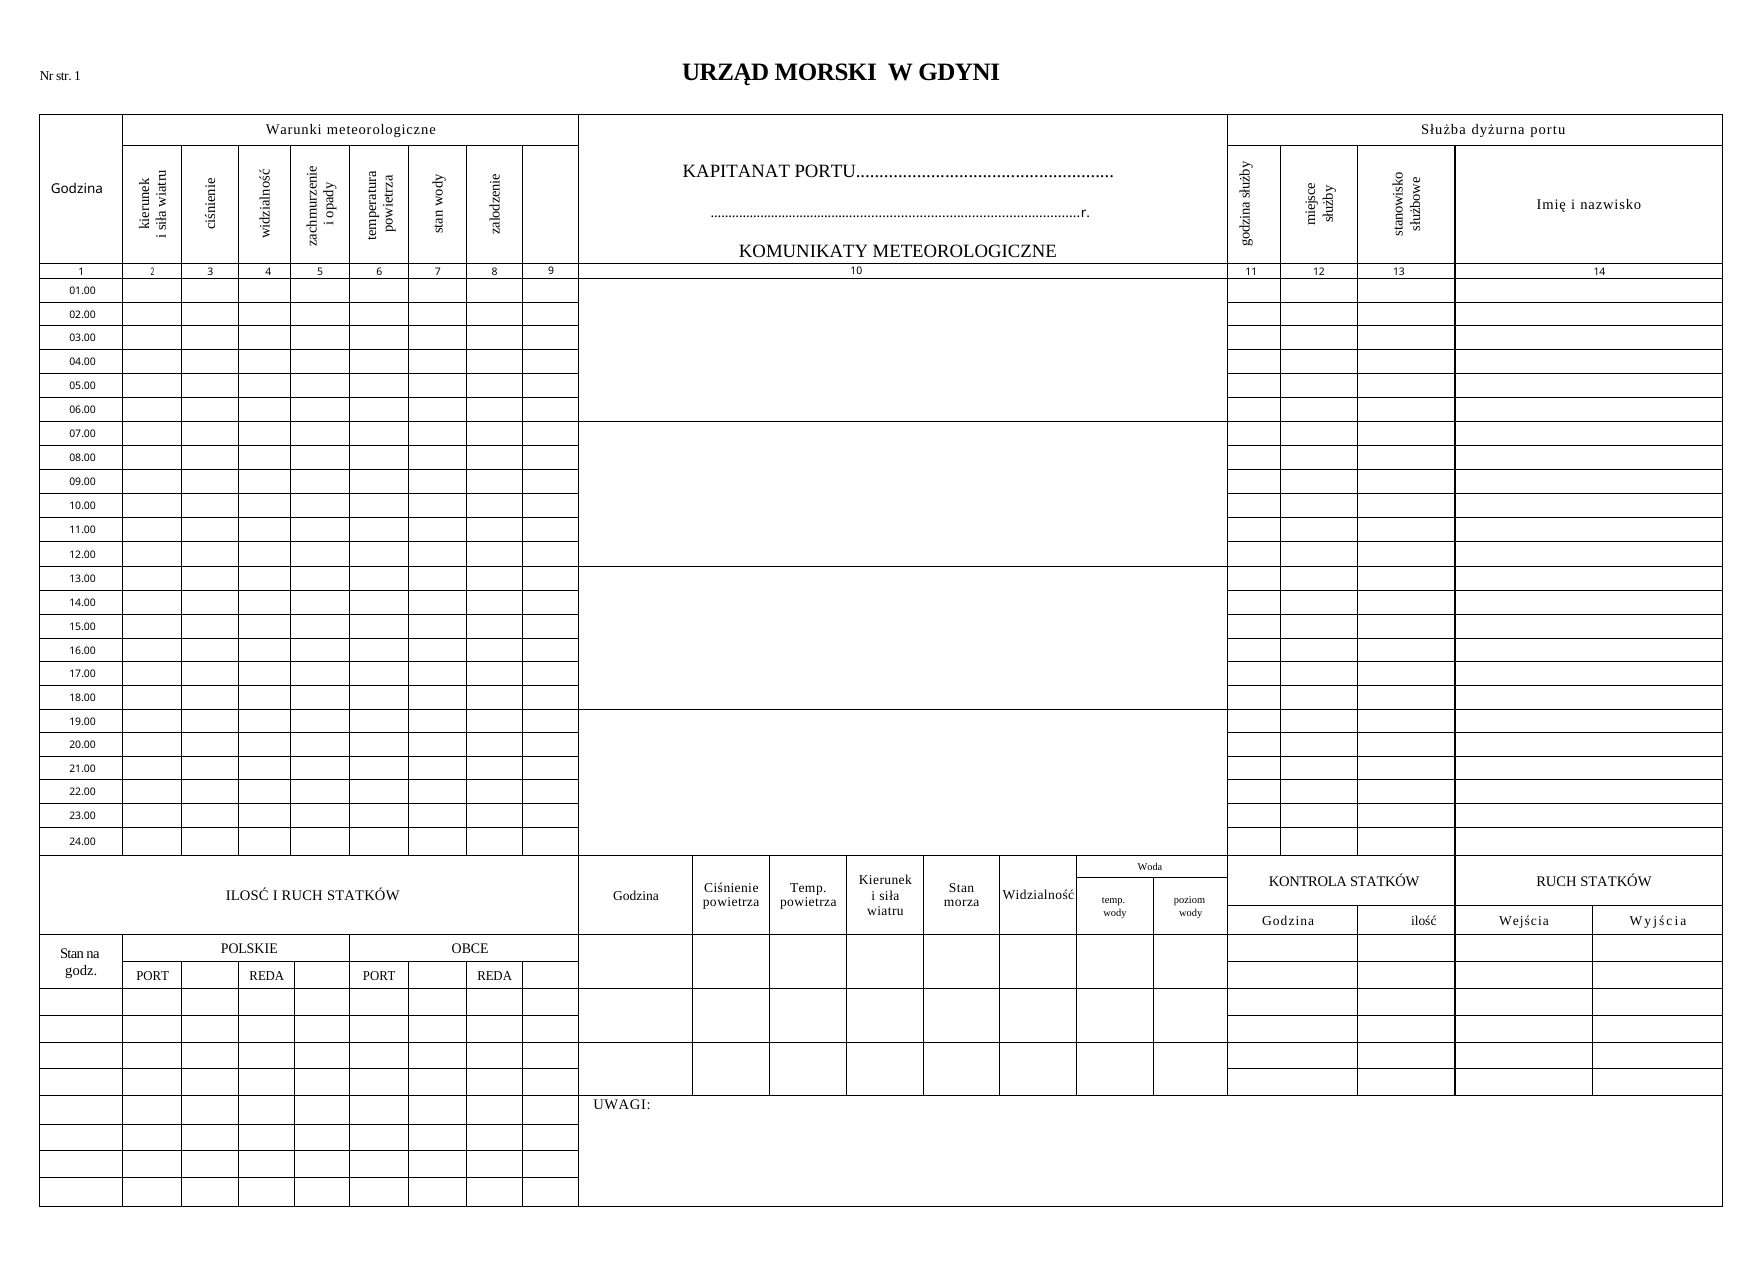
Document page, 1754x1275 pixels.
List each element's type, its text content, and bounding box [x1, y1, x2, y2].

table_cell [1358, 804, 1454, 827]
table_cell [239, 1125, 294, 1150]
table_cell [409, 615, 466, 638]
table_cell [1281, 326, 1357, 349]
table_cell [1228, 828, 1261, 855]
table_cell [523, 615, 578, 638]
table_cell [1281, 303, 1357, 325]
table_cell [523, 989, 578, 1015]
table_cell [182, 567, 238, 590]
table_cell [123, 1043, 181, 1068]
table_cell [1228, 422, 1261, 445]
table_cell [579, 422, 1133, 566]
table_cell [1358, 470, 1454, 493]
table_cell [1456, 686, 1722, 709]
table_cell [523, 567, 578, 590]
table_cell OBCE [350, 935, 578, 961]
table_cell [467, 780, 522, 803]
table_cell [409, 518, 466, 541]
table_cell ciśnienie [182, 146, 238, 263]
table_cell [182, 446, 238, 469]
table_cell [1134, 935, 1153, 988]
table_cell [409, 303, 466, 325]
table_cell [1358, 686, 1454, 709]
table_cell [467, 733, 522, 756]
table_cell [182, 662, 238, 685]
table_cell [523, 1096, 578, 1124]
table_cell [1456, 591, 1722, 614]
table_cell [467, 591, 522, 614]
table_cell [1456, 804, 1722, 827]
table_cell [1358, 518, 1454, 541]
table_cell [350, 542, 408, 566]
table_cell [123, 1016, 181, 1042]
table_cell [1000, 1043, 1076, 1095]
table_cell [467, 567, 522, 590]
table_cell 6 [350, 264, 408, 278]
table_cell [239, 446, 290, 469]
table_cell [239, 989, 294, 1015]
table_cell [1261, 350, 1280, 373]
table_cell [1358, 398, 1454, 421]
table_cell [239, 757, 290, 779]
table_cell [1281, 398, 1357, 421]
table_cell 2 [123, 264, 181, 278]
table_cell [409, 591, 466, 614]
table_cell [1261, 518, 1280, 541]
table_cell [1228, 1016, 1261, 1042]
table_cell [182, 398, 238, 421]
table_cell [182, 639, 238, 661]
table_cell [1358, 303, 1454, 325]
table_cell [1281, 279, 1357, 302]
table_cell [409, 989, 466, 1015]
table_cell [770, 989, 846, 1042]
table_cell 07.00 [40, 422, 122, 445]
table_cell [239, 686, 290, 709]
table_cell [467, 542, 522, 566]
table_cell [239, 733, 290, 756]
table_cell [295, 1069, 349, 1095]
table_cell [291, 567, 349, 590]
table_cell [1228, 686, 1261, 709]
table_cell [40, 1178, 122, 1206]
table_cell [1261, 804, 1280, 827]
table_cell [1261, 989, 1357, 1015]
table_cell [467, 989, 522, 1015]
table_cell [1456, 828, 1722, 855]
table_cell [123, 989, 181, 1015]
table_cell 21.00 [40, 757, 122, 779]
table_cell [1228, 1069, 1261, 1095]
table_cell [182, 494, 238, 517]
table_cell [1281, 828, 1357, 855]
table_cell POLSKIE [123, 935, 349, 961]
table_cell [295, 989, 349, 1015]
table_cell Stan morza [924, 856, 999, 934]
table_cell [40, 1069, 122, 1095]
table_cell [123, 591, 181, 614]
table_cell [1154, 989, 1227, 1042]
table_cell [409, 780, 466, 803]
table_cell [1228, 780, 1261, 803]
table_cell [295, 1151, 349, 1177]
table_cell PORT [123, 962, 181, 988]
table_cell [123, 804, 181, 827]
table_cell [182, 1151, 238, 1177]
table_cell Widzialność [1000, 856, 1076, 934]
table_cell PORT [350, 962, 408, 988]
table_cell [523, 733, 578, 756]
table_cell [123, 828, 181, 855]
table_cell [467, 494, 522, 517]
table_cell [1358, 494, 1454, 517]
table_cell [123, 567, 181, 590]
table_cell [123, 303, 181, 325]
table_cell 10 [579, 264, 1133, 278]
table_cell [239, 828, 290, 855]
table_cell [1261, 1069, 1357, 1095]
table_cell [1077, 1043, 1133, 1095]
table_cell [1154, 935, 1227, 988]
table_cell [409, 686, 466, 709]
table_cell [350, 989, 408, 1015]
table_cell 4 [239, 264, 290, 278]
table_cell 24.00 [40, 828, 122, 855]
table_cell [123, 686, 181, 709]
table_cell 12 [1281, 264, 1357, 278]
table_cell [409, 828, 466, 855]
table_cell [1281, 374, 1357, 397]
table_cell temp. wody [1077, 878, 1133, 934]
table_cell [291, 398, 349, 421]
table_cell [123, 757, 181, 779]
table_cell [182, 1096, 238, 1124]
table_cell [1358, 542, 1454, 566]
table_cell [523, 804, 578, 827]
table_cell [409, 374, 466, 397]
table_cell [123, 518, 181, 541]
table_cell [350, 733, 408, 756]
table_cell [1358, 422, 1454, 445]
table_cell [291, 686, 349, 709]
table_cell [350, 518, 408, 541]
table_cell [295, 1125, 349, 1150]
table_cell [1456, 733, 1722, 756]
table_cell [1261, 398, 1280, 421]
table_cell [523, 591, 578, 614]
table_cell [1456, 935, 1592, 961]
table_cell [1261, 935, 1357, 961]
table_cell [1261, 303, 1280, 325]
table_cell UWAGI: [579, 1096, 1133, 1206]
table_cell [467, 828, 522, 855]
table_cell [1134, 1043, 1153, 1095]
table_cell [1228, 446, 1261, 469]
table_cell [693, 935, 769, 988]
table_cell 18.00 [40, 686, 122, 709]
table_cell [1358, 935, 1454, 961]
table_cell [239, 1016, 294, 1042]
table_cell [1228, 733, 1261, 756]
table_cell [1228, 804, 1261, 827]
table_cell [1358, 662, 1454, 685]
table_cell Woda [1134, 856, 1227, 877]
table_cell [523, 1016, 578, 1042]
table_cell [239, 279, 290, 302]
table_cell [182, 518, 238, 541]
table_cell [350, 591, 408, 614]
table_cell [291, 615, 349, 638]
table_cell [182, 422, 238, 445]
table_cell [350, 686, 408, 709]
table_cell [1261, 1016, 1357, 1042]
table_cell [924, 935, 999, 988]
table_cell [1456, 639, 1722, 661]
table_cell [523, 350, 578, 373]
table_cell [523, 686, 578, 709]
table_cell [1358, 710, 1454, 732]
table_cell [1456, 567, 1722, 590]
table_cell [123, 350, 181, 373]
table_cell [1261, 1096, 1722, 1206]
table_cell [1228, 856, 1261, 905]
table_cell [123, 422, 181, 445]
table_cell [1261, 710, 1280, 732]
table_cell [239, 710, 290, 732]
table_cell [1358, 615, 1454, 638]
table_cell [123, 615, 181, 638]
table_cell [182, 374, 238, 397]
table_cell [1261, 446, 1280, 469]
table_cell [350, 350, 408, 373]
table_cell [1228, 326, 1261, 349]
table_cell 05.00 [40, 374, 122, 397]
table_cell [1456, 662, 1722, 685]
table_cell [123, 1151, 181, 1177]
table_cell [1456, 518, 1722, 541]
table_cell [182, 350, 238, 373]
table_cell [409, 1125, 466, 1150]
table_cell Kierunek i siła wiatru [847, 856, 923, 934]
table_cell [693, 1043, 769, 1095]
table_cell [1228, 518, 1261, 541]
table_cell 15.00 [40, 615, 122, 638]
table_cell [1281, 542, 1357, 566]
table_cell [123, 446, 181, 469]
table_cell 13.00 [40, 567, 122, 590]
table_cell [291, 733, 349, 756]
table_cell [123, 639, 181, 661]
table_cell [1134, 567, 1227, 709]
table_cell [1228, 962, 1261, 988]
table_cell [239, 804, 290, 827]
table_cell [1456, 303, 1722, 325]
table_cell [123, 326, 181, 349]
table_cell [467, 1069, 522, 1095]
table_cell Ciśnienie powietrza [693, 856, 769, 934]
table_cell [182, 1178, 238, 1206]
table_cell [1261, 828, 1280, 855]
table_cell 20.00 [40, 733, 122, 756]
table_cell [1358, 757, 1454, 779]
table_cell [1261, 422, 1280, 445]
table_cell 01.00 [40, 279, 122, 302]
table_cell [123, 1125, 181, 1150]
table_cell [1261, 615, 1280, 638]
table_cell [523, 1069, 578, 1095]
table_cell [182, 326, 238, 349]
table_cell [1261, 567, 1280, 590]
table_cell [291, 494, 349, 517]
table_cell stanowisko służbowe [1358, 146, 1454, 263]
table_cell [350, 446, 408, 469]
table_header [1228, 115, 1261, 145]
table_cell REDA [239, 962, 294, 988]
table_cell [350, 1151, 408, 1177]
table_cell zalodzenie [467, 146, 522, 263]
table_cell [182, 303, 238, 325]
table_cell [409, 494, 466, 517]
table_cell 1 [40, 264, 122, 278]
table_cell [291, 350, 349, 373]
table_cell 14.00 [40, 591, 122, 614]
table_cell [123, 279, 181, 302]
table_cell [523, 146, 578, 263]
table_cell [1358, 1069, 1454, 1095]
table_cell [239, 494, 290, 517]
table_cell 11.00 [40, 518, 122, 541]
table_cell [409, 733, 466, 756]
table_cell [523, 662, 578, 685]
table_cell [467, 470, 522, 493]
table_cell [523, 518, 578, 541]
table_cell 7 [409, 264, 466, 278]
table_header Godzina [40, 115, 122, 263]
table_cell [1358, 374, 1454, 397]
table_cell [467, 804, 522, 827]
table_cell [239, 591, 290, 614]
table_cell [1077, 856, 1133, 877]
table_cell [467, 710, 522, 732]
table_cell [523, 780, 578, 803]
table_cell [1228, 906, 1261, 934]
table_cell [579, 935, 692, 988]
table_cell [1228, 374, 1261, 397]
text Nr str. 1 URZĄD MORSKI W GDYNI [39, 57, 1722, 86]
table_cell [182, 1125, 238, 1150]
table_cell [295, 1178, 349, 1206]
table_cell [523, 422, 578, 445]
table_cell [1358, 989, 1454, 1015]
table_cell [409, 662, 466, 685]
table_cell [1261, 780, 1280, 803]
table_cell [239, 662, 290, 685]
table_cell [1358, 350, 1454, 373]
table_cell [467, 615, 522, 638]
table_cell REDA [467, 962, 522, 988]
table_cell [579, 567, 1133, 709]
table_cell [1261, 686, 1280, 709]
table_cell [350, 662, 408, 685]
table_cell [239, 780, 290, 803]
table_cell [350, 1043, 408, 1068]
table_cell 08.00 [40, 446, 122, 469]
table_cell [1593, 1016, 1722, 1042]
table_cell [291, 279, 349, 302]
table_cell zachmurzenie i opady [291, 146, 349, 263]
table_cell [579, 279, 1133, 421]
table_cell [523, 1178, 578, 1206]
table_cell [1358, 780, 1454, 803]
table_cell [523, 398, 578, 421]
table_cell [40, 989, 122, 1015]
table_cell [1593, 935, 1722, 961]
table_cell [1456, 1043, 1592, 1068]
table_cell [1261, 757, 1280, 779]
table_cell [467, 1125, 522, 1150]
table_cell 14 [1456, 264, 1722, 278]
table_cell [1261, 591, 1280, 614]
table_cell poziom wody [1154, 878, 1227, 934]
table_cell Stan na godz. [40, 935, 122, 988]
table_cell [182, 470, 238, 493]
table_cell [924, 989, 999, 1042]
table_cell [523, 542, 578, 566]
table_cell [1593, 962, 1722, 988]
table_cell [182, 780, 238, 803]
table_cell [182, 686, 238, 709]
table_cell miejsce służby [1281, 146, 1357, 263]
table_cell [1358, 639, 1454, 661]
table_cell [123, 710, 181, 732]
table_cell [1261, 1043, 1357, 1068]
table_cell [291, 662, 349, 685]
table_cell [295, 1016, 349, 1042]
table_cell [409, 1016, 466, 1042]
table_cell [1456, 989, 1592, 1015]
table_cell [409, 446, 466, 469]
table_cell [1281, 639, 1357, 661]
table_cell [291, 374, 349, 397]
table_cell [1228, 615, 1261, 638]
table_cell [182, 1069, 238, 1095]
table_cell [40, 1016, 122, 1042]
table_cell [1281, 494, 1357, 517]
table_cell [1228, 398, 1261, 421]
table_cell [1228, 279, 1261, 302]
table_cell [1000, 989, 1076, 1042]
table_cell ILOSĆ I RUCH STATKÓW [40, 856, 578, 934]
table_cell [182, 591, 238, 614]
table_cell [409, 1151, 466, 1177]
table_cell [182, 733, 238, 756]
table_cell [1456, 780, 1722, 803]
table_cell [467, 1043, 522, 1068]
table_cell [291, 446, 349, 469]
table_cell [1281, 757, 1357, 779]
table_cell [1134, 989, 1153, 1042]
table_cell [1077, 989, 1133, 1042]
table_cell [1000, 935, 1076, 988]
table_cell [1456, 494, 1722, 517]
table_cell [693, 989, 769, 1042]
table_cell KONTROLA STATKÓW [1261, 856, 1454, 905]
table_cell [1228, 494, 1261, 517]
table_cell [1358, 279, 1454, 302]
table_cell 8 [467, 264, 522, 278]
table_cell [1456, 470, 1722, 493]
table_cell [291, 639, 349, 661]
table_cell [770, 935, 846, 988]
table_cell [1134, 1096, 1261, 1206]
table_cell 9 [523, 264, 578, 278]
table_cell [1358, 326, 1454, 349]
table_cell [350, 780, 408, 803]
table_cell [1134, 279, 1227, 421]
table_cell [1281, 710, 1357, 732]
table_cell 10.00 [40, 494, 122, 517]
table_cell [579, 989, 692, 1042]
table_cell [1456, 962, 1592, 988]
table_cell [467, 422, 522, 445]
table_cell [847, 989, 923, 1042]
table_cell Imię i nazwisko [1456, 146, 1722, 263]
table_cell [350, 710, 408, 732]
table_cell [182, 989, 238, 1015]
table_cell [523, 374, 578, 397]
table_cell 23.00 [40, 804, 122, 827]
table_cell [1358, 567, 1454, 590]
table_cell [182, 828, 238, 855]
table_cell [350, 567, 408, 590]
table_cell [1228, 710, 1261, 732]
table_cell [1456, 326, 1722, 349]
table_cell [123, 374, 181, 397]
table_header Warunki meteorologiczne [123, 115, 578, 145]
table_cell [182, 615, 238, 638]
table_cell [409, 639, 466, 661]
table_cell [523, 828, 578, 855]
table_cell [123, 1069, 181, 1095]
table_cell [350, 279, 408, 302]
table_cell widzialność [239, 146, 290, 263]
table_cell [1134, 878, 1153, 934]
table_cell [239, 518, 290, 541]
table_cell [1456, 1069, 1592, 1095]
table_cell [1281, 780, 1357, 803]
table_cell [291, 470, 349, 493]
table_cell [182, 710, 238, 732]
table_cell [1281, 686, 1357, 709]
table_cell [579, 710, 1133, 855]
table_cell [409, 962, 466, 988]
table_cell [350, 1016, 408, 1042]
table_cell [182, 279, 238, 302]
table_cell [239, 1151, 294, 1177]
table_cell [409, 398, 466, 421]
table_cell [350, 639, 408, 661]
table_cell [847, 935, 923, 988]
table_cell [1593, 1069, 1722, 1095]
table_cell [350, 398, 408, 421]
table_cell [523, 757, 578, 779]
table_cell [409, 279, 466, 302]
table_cell [239, 1096, 294, 1124]
table_cell [523, 470, 578, 493]
table_cell [1228, 989, 1261, 1015]
table_cell [123, 1096, 181, 1124]
table_header KAPITANAT PORTU r. KOMUNIKATY METEOROLOGICZNE [579, 115, 1133, 263]
table_cell [1281, 804, 1357, 827]
table_cell [123, 542, 181, 566]
table_cell [467, 446, 522, 469]
table_cell [239, 398, 290, 421]
table_cell [1228, 1043, 1261, 1068]
table_cell [1261, 639, 1280, 661]
table_cell 3 [182, 264, 238, 278]
table_cell [1261, 279, 1280, 302]
table_cell [239, 326, 290, 349]
table_cell 02.00 [40, 303, 122, 325]
table_cell [523, 279, 578, 302]
table_cell [350, 374, 408, 397]
table_cell [1456, 279, 1722, 302]
table_cell [291, 591, 349, 614]
table_cell ilość [1358, 906, 1454, 934]
table_cell [291, 710, 349, 732]
table_cell [409, 757, 466, 779]
table_cell [123, 470, 181, 493]
table_cell [523, 1043, 578, 1068]
table_cell Godzina [579, 856, 692, 934]
table_cell [467, 279, 522, 302]
table_cell [1593, 989, 1722, 1015]
table_cell [239, 350, 290, 373]
table_header Służba dyżurna portu [1261, 115, 1722, 145]
table_cell [123, 494, 181, 517]
table_cell [291, 780, 349, 803]
table_cell [467, 518, 522, 541]
table_cell [182, 1043, 238, 1068]
table_cell Godzina [1261, 906, 1357, 934]
table_cell [40, 1151, 122, 1177]
table_cell RUCH STATKÓW [1456, 856, 1722, 905]
table_cell [523, 962, 578, 988]
table_cell [1281, 470, 1357, 493]
table_cell [350, 1178, 408, 1206]
table_cell [467, 662, 522, 685]
table_cell [182, 804, 238, 827]
table_cell [1281, 615, 1357, 638]
table_cell [182, 757, 238, 779]
table_cell [1261, 374, 1280, 397]
table_cell kierunek i siła wiatru [123, 146, 181, 263]
table_cell [409, 1178, 466, 1206]
table_cell [1281, 733, 1357, 756]
table_cell [409, 710, 466, 732]
table_cell [295, 1043, 349, 1068]
table_cell [523, 446, 578, 469]
table_cell [123, 662, 181, 685]
table_cell [182, 542, 238, 566]
table_cell [1261, 264, 1280, 278]
table_cell [123, 398, 181, 421]
table_cell [409, 567, 466, 590]
table_cell [1228, 542, 1261, 566]
table_cell [123, 1178, 181, 1206]
table_cell [239, 1069, 294, 1095]
table_cell 12.00 [40, 542, 122, 566]
table_cell [1261, 146, 1280, 263]
table_cell [409, 804, 466, 827]
table_cell [239, 567, 290, 590]
table_cell [239, 422, 290, 445]
table_cell [467, 686, 522, 709]
table_cell [291, 828, 349, 855]
table_cell 09.00 [40, 470, 122, 493]
table_cell [1228, 350, 1261, 373]
table_cell godzina służby [1228, 146, 1261, 263]
table_cell [1456, 350, 1722, 373]
table_cell [1261, 542, 1280, 566]
table_cell [1358, 733, 1454, 756]
table_cell [1456, 446, 1722, 469]
table_cell [467, 639, 522, 661]
table_cell [1228, 470, 1261, 493]
table_cell [1261, 494, 1280, 517]
table_cell [1358, 962, 1454, 988]
table_cell [350, 326, 408, 349]
table_cell 03.00 [40, 326, 122, 349]
table_cell [239, 639, 290, 661]
table_cell [350, 470, 408, 493]
table_cell [239, 1178, 294, 1206]
table_cell [523, 1125, 578, 1150]
table_cell [523, 1151, 578, 1177]
table_cell [467, 374, 522, 397]
table_cell [291, 804, 349, 827]
table_cell [1456, 374, 1722, 397]
table_cell [40, 1043, 122, 1068]
table_cell [1228, 303, 1261, 325]
table_cell [350, 1125, 408, 1150]
table_cell [1456, 542, 1722, 566]
table_cell [847, 1043, 923, 1095]
table_cell [409, 1096, 466, 1124]
table_cell [350, 804, 408, 827]
table_cell [467, 326, 522, 349]
table_cell [123, 733, 181, 756]
table_cell [291, 757, 349, 779]
table_cell [239, 303, 290, 325]
table_cell temperatura powietrza [350, 146, 408, 263]
table_cell [350, 1069, 408, 1095]
table_cell [350, 615, 408, 638]
table_cell [1281, 662, 1357, 685]
table_cell [409, 470, 466, 493]
table_cell [1228, 591, 1261, 614]
table_cell [1281, 591, 1357, 614]
table_cell stan wody [409, 146, 466, 263]
table_cell [1358, 591, 1454, 614]
table_cell [1154, 1043, 1227, 1095]
table_cell [291, 542, 349, 566]
table_cell [1261, 470, 1280, 493]
table_cell [1228, 639, 1261, 661]
table_cell [1228, 567, 1261, 590]
table_cell [1281, 567, 1357, 590]
table_cell [467, 1096, 522, 1124]
table_cell [1456, 710, 1722, 732]
table_cell [350, 494, 408, 517]
table_cell [467, 350, 522, 373]
table_cell [409, 1043, 466, 1068]
table_cell [1228, 662, 1261, 685]
table_cell [467, 757, 522, 779]
table_cell [182, 962, 238, 988]
table_cell [409, 422, 466, 445]
table_cell [1261, 326, 1280, 349]
table_cell [1281, 446, 1357, 469]
table_cell [291, 422, 349, 445]
table_cell [1456, 615, 1722, 638]
table_cell [239, 470, 290, 493]
table_cell [350, 422, 408, 445]
table_cell [295, 1096, 349, 1124]
table_cell [291, 303, 349, 325]
table_cell [409, 1069, 466, 1095]
table_cell [1281, 422, 1357, 445]
table_cell [579, 1043, 692, 1095]
table_cell [350, 828, 408, 855]
table_cell [239, 542, 290, 566]
table_cell [291, 518, 349, 541]
table_cell [40, 1096, 122, 1124]
table_cell [409, 542, 466, 566]
table_cell [40, 1125, 122, 1150]
table_cell [1358, 828, 1454, 855]
table_cell [467, 398, 522, 421]
table_cell 5 [291, 264, 349, 278]
table_cell [1593, 1043, 1722, 1068]
table_cell [1358, 1016, 1454, 1042]
table_cell 16.00 [40, 639, 122, 661]
table_cell [467, 303, 522, 325]
table_cell [409, 326, 466, 349]
table_cell [1281, 518, 1357, 541]
table_cell [291, 326, 349, 349]
table_cell [1261, 962, 1357, 988]
table_cell [1456, 1016, 1592, 1042]
table_cell [1456, 757, 1722, 779]
table_cell 04.00 [40, 350, 122, 373]
table_cell Wyjścia [1593, 906, 1722, 934]
table_cell [523, 303, 578, 325]
table_cell [467, 1151, 522, 1177]
table_cell [1228, 935, 1261, 961]
table_cell [1228, 757, 1261, 779]
table_cell [1134, 422, 1227, 566]
table_cell [1261, 662, 1280, 685]
table_cell [1134, 710, 1227, 855]
table_cell [239, 374, 290, 397]
table_cell 17.00 [40, 662, 122, 685]
table_cell [350, 303, 408, 325]
table_cell [1077, 935, 1133, 988]
table_cell [770, 1043, 846, 1095]
table_cell [523, 639, 578, 661]
table_cell [239, 1043, 294, 1068]
table_cell [182, 1016, 238, 1042]
table_cell [1134, 264, 1227, 278]
table_cell [295, 962, 349, 988]
table_cell [523, 326, 578, 349]
table_cell [523, 710, 578, 732]
table_cell [1358, 446, 1454, 469]
table_cell [239, 615, 290, 638]
table_cell [1358, 1043, 1454, 1068]
table_cell [123, 780, 181, 803]
table_cell [350, 1096, 408, 1124]
table_cell 19.00 [40, 710, 122, 732]
table_cell [1261, 733, 1280, 756]
table_cell [409, 350, 466, 373]
table_cell 06.00 [40, 398, 122, 421]
table_cell [467, 1178, 522, 1206]
table_cell 13 [1358, 264, 1454, 278]
table_cell Temp. powietrza [770, 856, 846, 934]
table_cell [924, 1043, 999, 1095]
table_header [1134, 115, 1227, 263]
table_cell [523, 494, 578, 517]
table_cell [467, 1016, 522, 1042]
table_cell [1456, 422, 1722, 445]
table_cell [1281, 350, 1357, 373]
table_cell [1456, 398, 1722, 421]
table_cell 22.00 [40, 780, 122, 803]
table_cell 11 [1228, 264, 1261, 278]
table_cell [350, 757, 408, 779]
table_cell Wejścia [1456, 906, 1592, 934]
